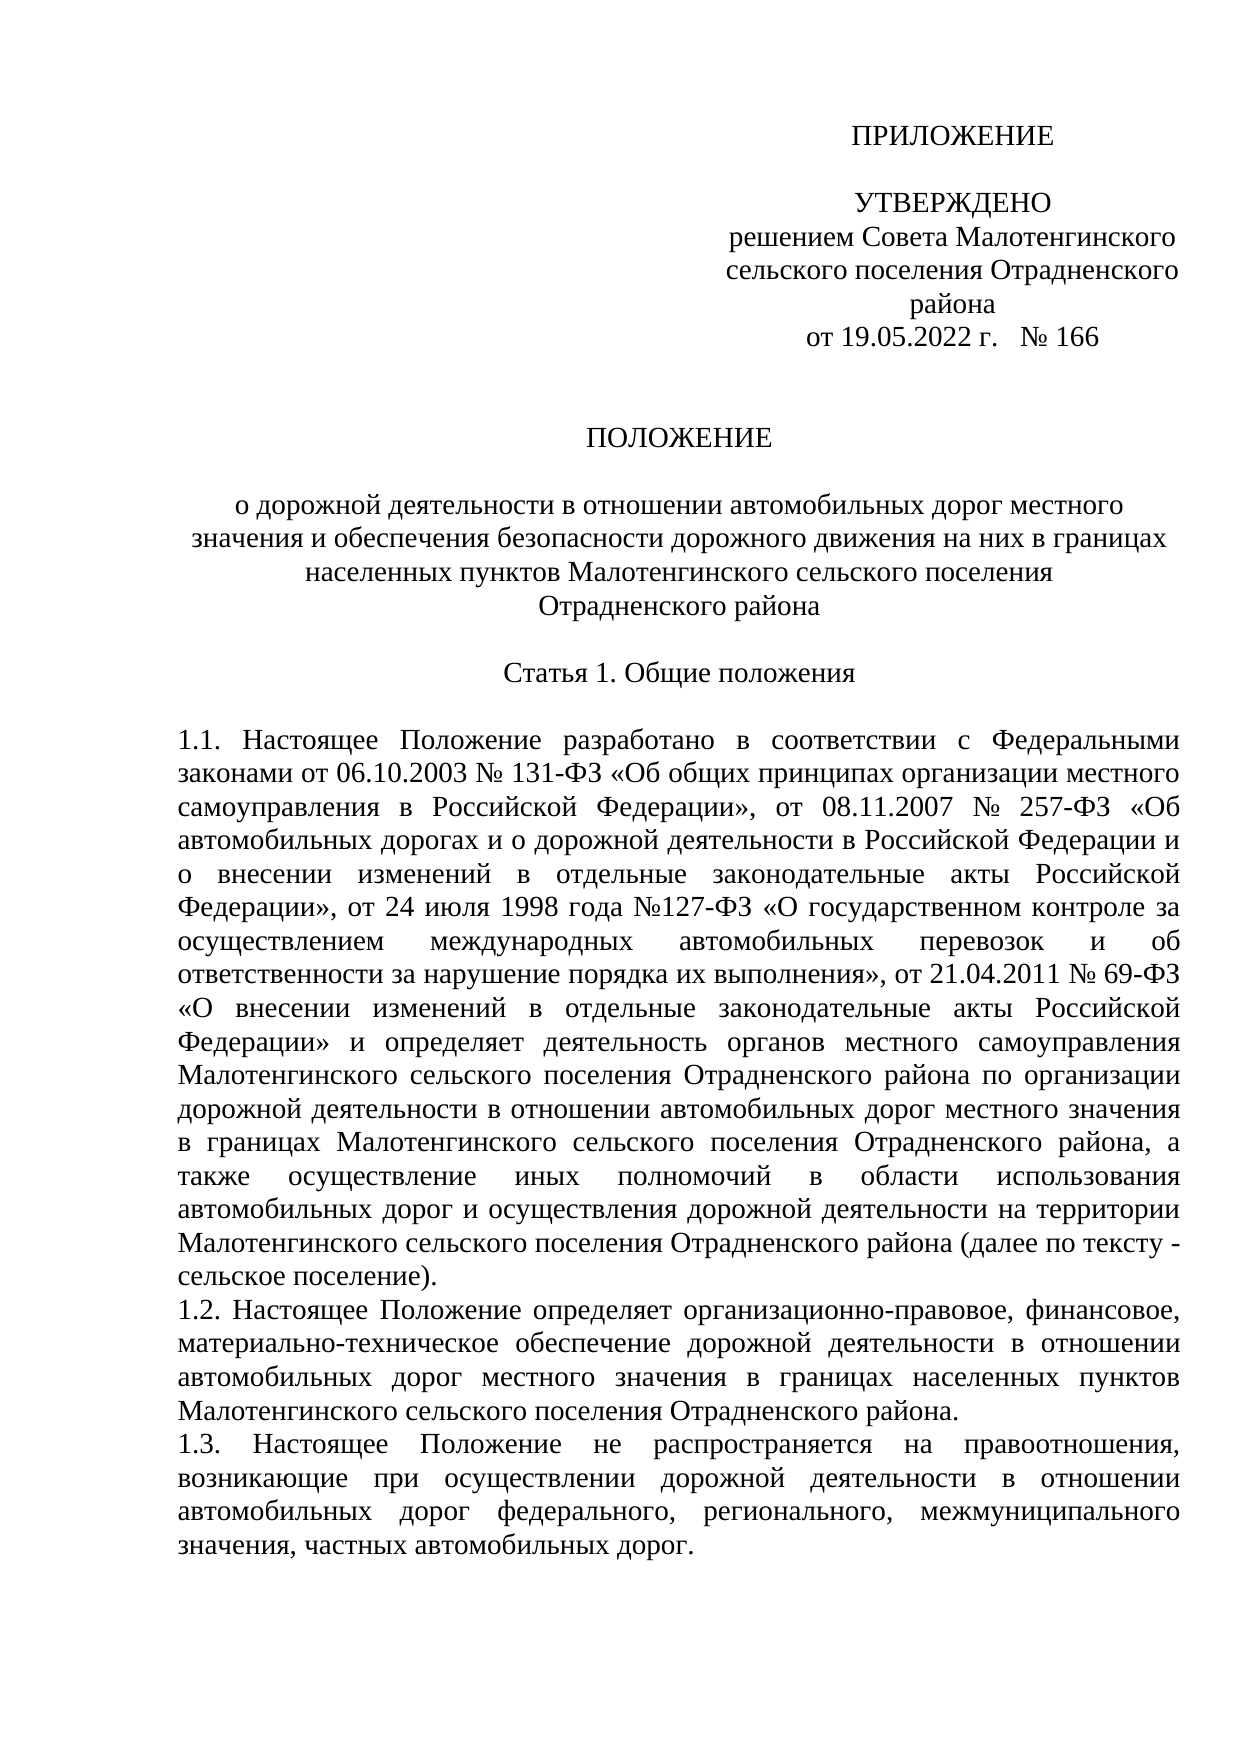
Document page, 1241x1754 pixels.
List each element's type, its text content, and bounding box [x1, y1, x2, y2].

text 1.3. Настоящее Положение не распространяется на правоотношения, возникающие при осуществлении дорожной деятельности в отношении автомобильных дорог федерального, регионального, межмуниципального значения, частных автомобильных дорог. [177, 1426, 1181, 1560]
text 1.2. Настоящее Положение определяет организационно-правовое, финансовое, материально-техническое обеспечение дорожной деятельности в отношении автомобильных дорог местного значения в границах населенных пунктов Малотенгинского сельского поселения Отрадненского района. [177, 1292, 1181, 1426]
text о дорожной деятельности в отношении автомобильных дорог местного значения и обеспечения безопасности дорожного движения на них в границах населенных пунктов Малотенгинского сельского поселения [177, 487, 1181, 588]
text ПРИЛОЖЕНИЕ [723, 118, 1181, 152]
text решением Совета Малотенгинского сельского поселения Отрадненского района [723, 219, 1181, 319]
text Статья 1. Общие положения [177, 655, 1181, 688]
text УТВЕРЖДЕНО [723, 185, 1181, 219]
text ПОЛОЖЕНИЕ [177, 420, 1181, 453]
text от 19.05.2022 г. № 166 [723, 319, 1181, 353]
text Отрадненского района [177, 588, 1181, 621]
text 1.1. Настоящее Положение разработано в соответствии с Федеральными законами от 06.10.2003 № 131-ФЗ «Об общих принципах организации местного самоуправления в Российской Федерации», от 08.11.2007 № 257-ФЗ «Об автомобильных дорогах и о дорожной деятельности в Российской Федерации и о внесении изменений в отдельные законодательные акты Российской Федерации», от 24 июля 1998 года №127-ФЗ «О государственном контроле за осуществлением международных автомобильных перевозок и об ответственности за нарушение порядка их выполнения», от 21.04.2011 № 69-ФЗ «О внесении изменений в отдельные законодательные акты Российской Федерации» и определяет деятельность органов местного самоуправления Малотенгинского сельского поселения Отрадненского района по организации дорожной деятельности в отношении автомобильных дорог местного значения в границах Малотенгинского сельского поселения Отрадненского района, а также осуществление иных полномочий в области использования автомобильных дорог и осуществления дорожной деятельности на территории Малотенгинского сельского поселения Отрадненского района (далее по тексту - сельское поселение). [177, 722, 1181, 1292]
